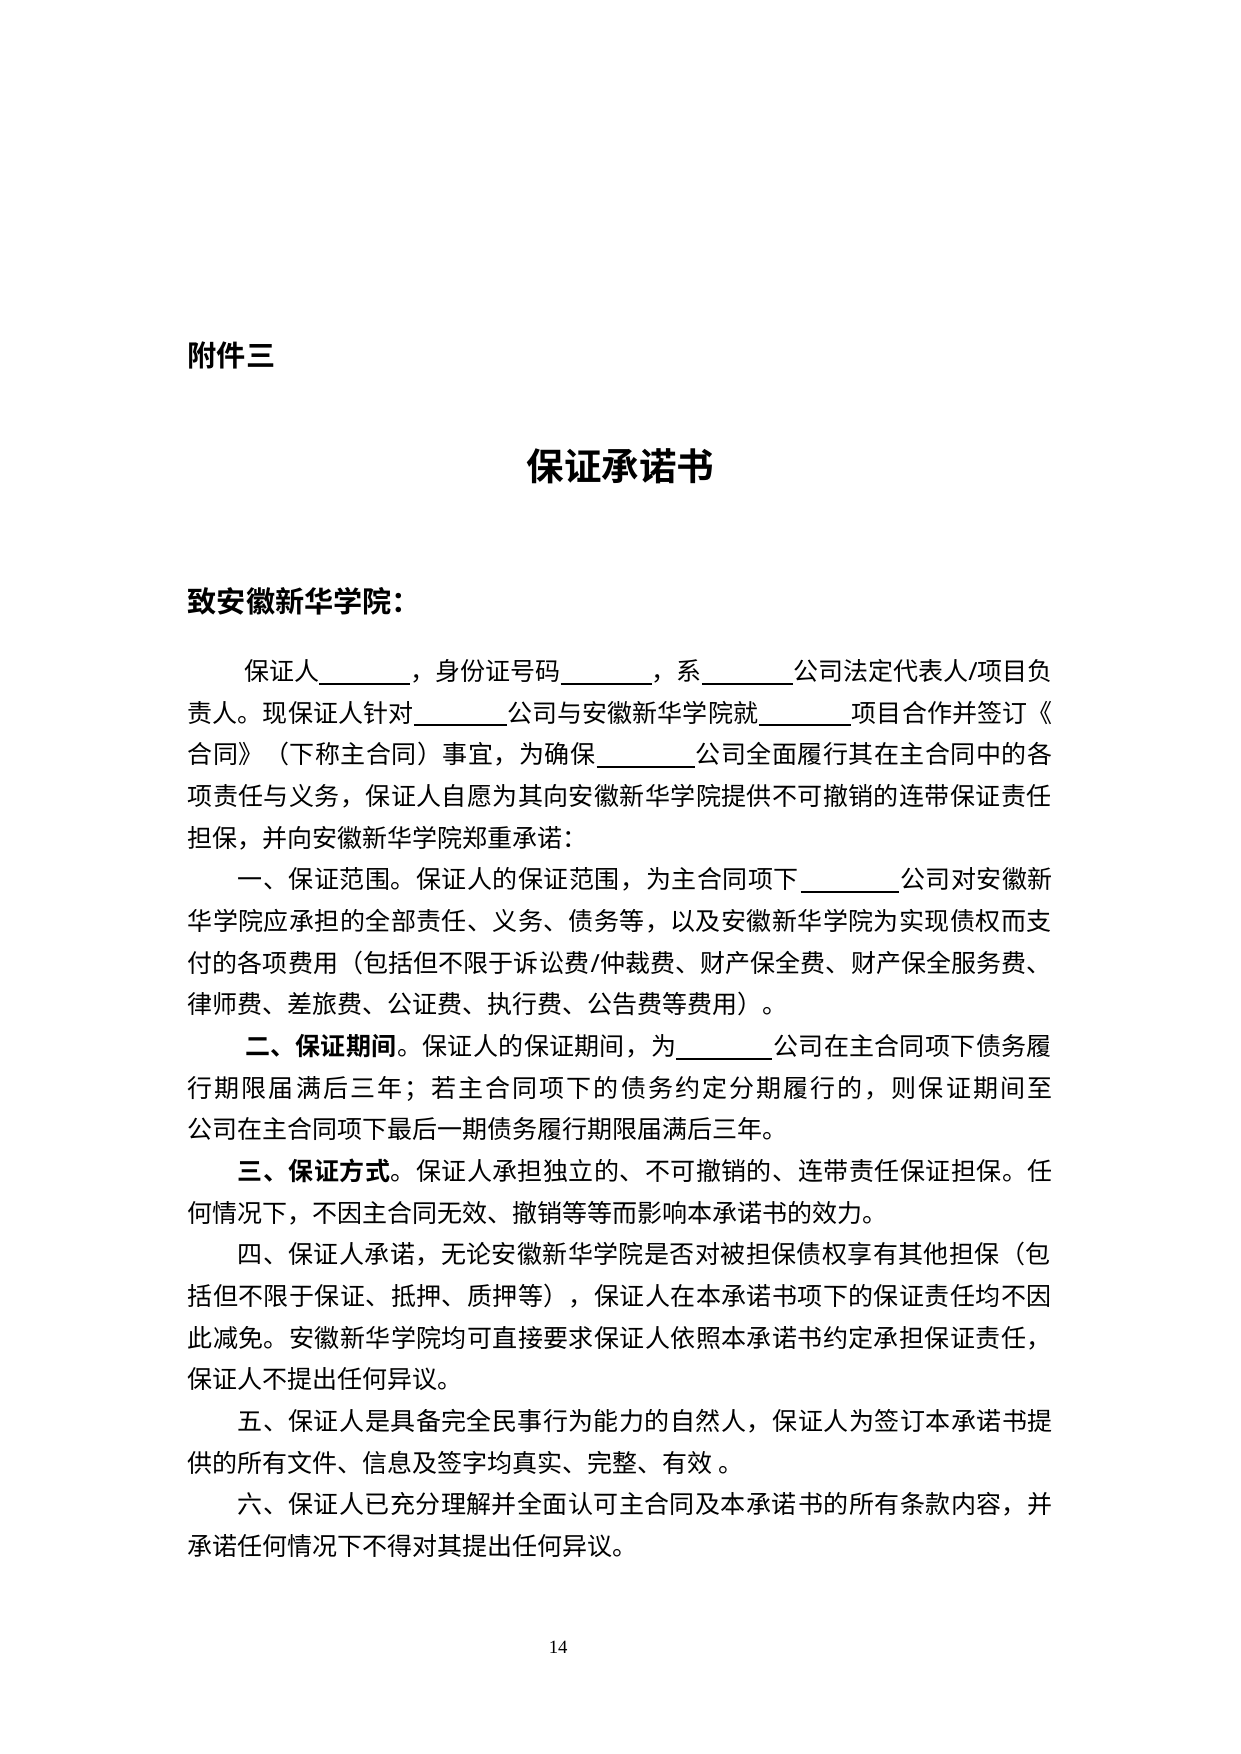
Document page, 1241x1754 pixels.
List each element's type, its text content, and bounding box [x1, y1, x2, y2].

text 保证人 ，身份证号码 ，系 公司法定代表人/项目负责人。现保证人针对 公司与安徽新华学院就 项目合作并签订《 合同》（下称主合同）事宜，为确保 公司全面履行其在主合同中的各项责任与义务，保证人自愿为其向安徽新华学院提供不可撤销的连带保证责任担保，并向安徽新华学院郑重承诺： [187, 647, 1053, 855]
text 五、保证人是具备完全民事行为能力的自然人，保证人为签订本承诺书提供的所有文件、信息及签字均真实、完整、有效 。 [187, 1397, 1053, 1480]
text 致安徽新华学院： [187, 576, 1053, 622]
text 六、保证人已充分理解并全面认可主合同及本承诺书的所有条款内容，并承诺任何情况下不得对其提出任何异议。 [187, 1480, 1053, 1564]
text 一、保证范围。保证人的保证范围，为主合同项下 公司对安徽新华学院应承担的全部责任、义务、债务等，以及安徽新华学院为实现债权而支付的各项费用（包括但不限于诉讼费/仲裁费、财产保全费、财产保全服务费、律师费、差旅费、公证费、执行费、公告费等费用）。 [187, 855, 1053, 1022]
text 附件三 [187, 321, 1053, 386]
text 三、保证方式。保证人承担独立的、不可撤销的、连带责任保证担保。任何情况下，不因主合同无效、撤销等等而影响本承诺书的效力。 [187, 1147, 1053, 1230]
text 二、保证期间。保证人的保证期间，为 公司在主合同项下债务履行期限届满后三年；若主合同项下的债务约定分期履行的，则保证期间至 公司在主合同项下最后一期债务履行期限届满后三年。 [187, 1022, 1053, 1147]
text 保证承诺书 [187, 432, 1053, 497]
text 四、保证人承诺，无论安徽新华学院是否对被担保债权享有其他担保（包括但不限于保证、抵押、质押等），保证人在本承诺书项下的保证责任均不因此减免。安徽新华学院均可直接要求保证人依照本承诺书约定承担保证责任，保证人不提出任何异议。 [187, 1230, 1053, 1397]
